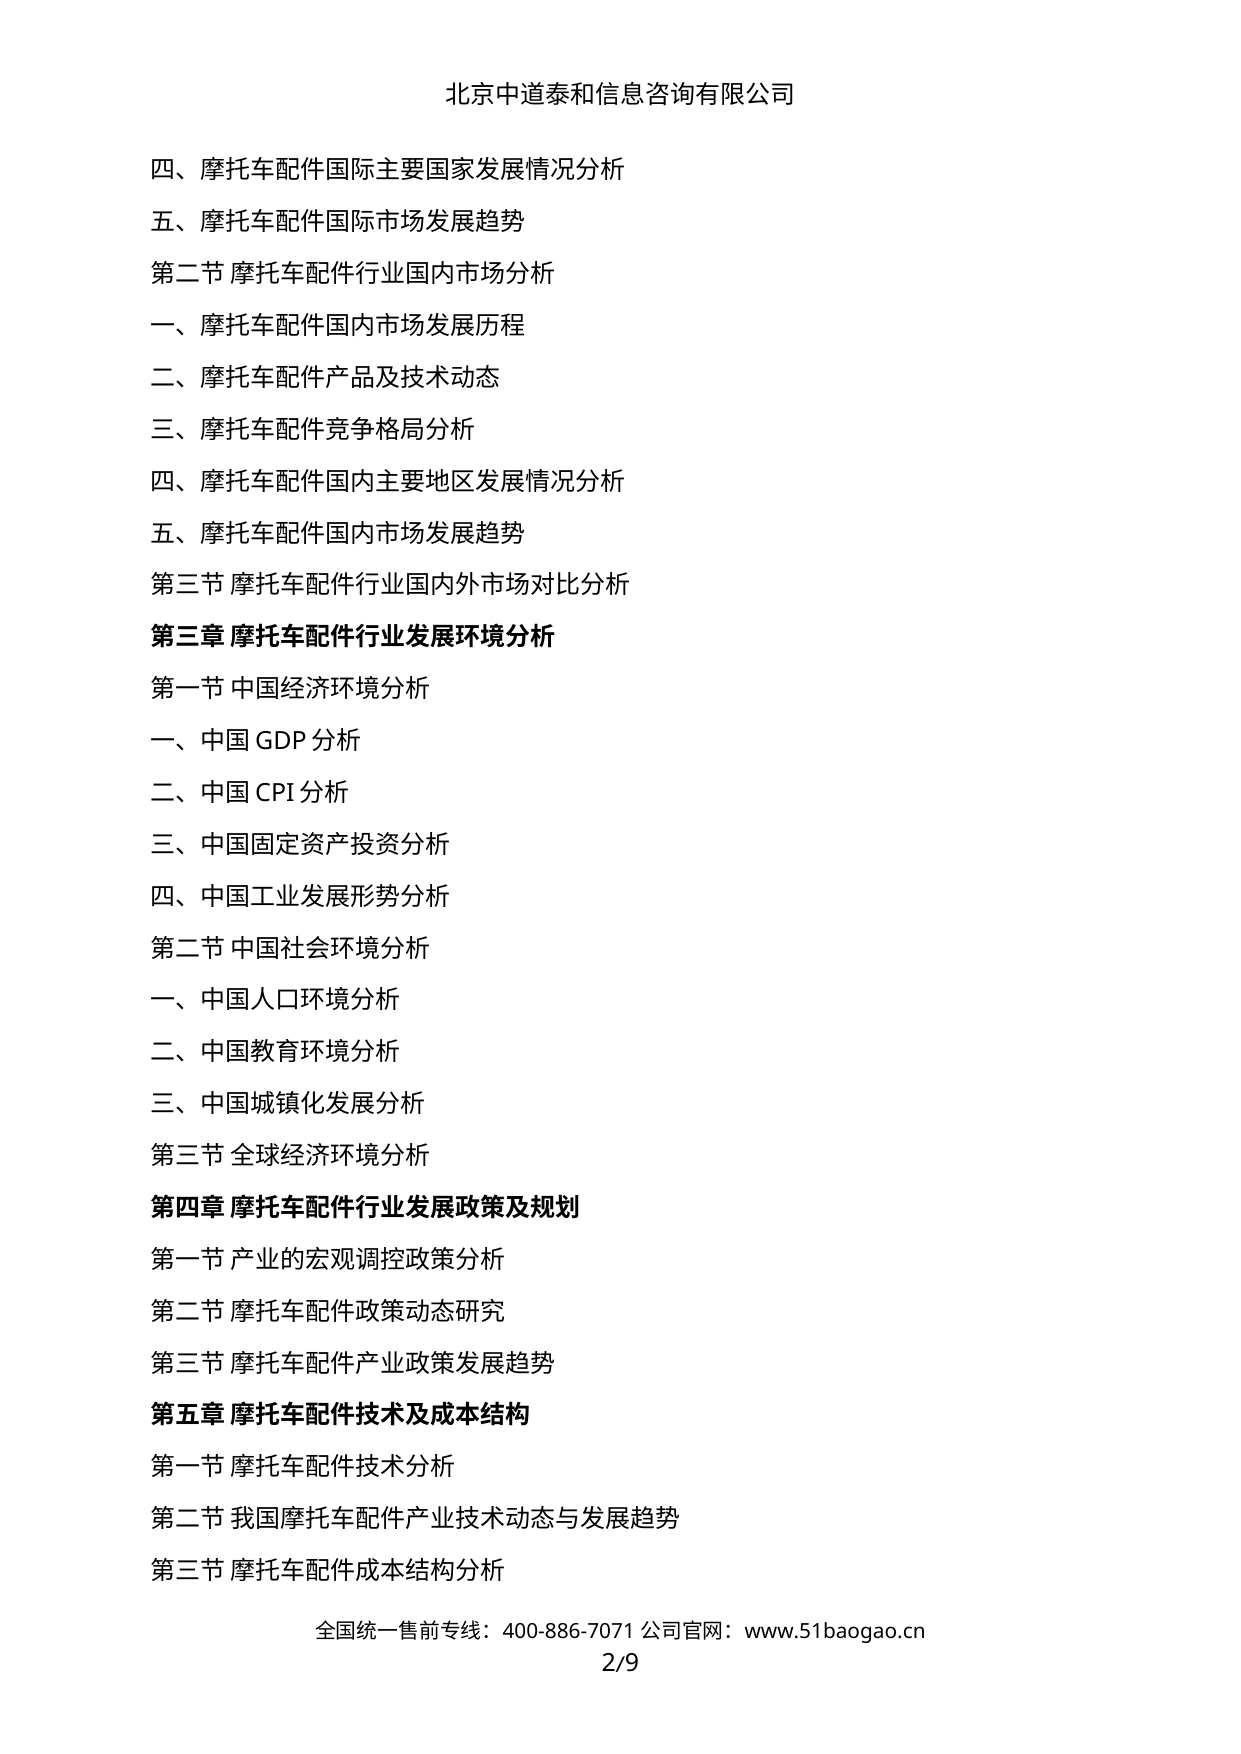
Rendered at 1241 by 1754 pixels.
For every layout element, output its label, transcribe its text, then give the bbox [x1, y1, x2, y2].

text 第二节 摩托车配件行业国内市场分析 [150, 254, 1090, 290]
text 一、摩托车配件国内市场发展历程 [150, 306, 1090, 342]
text 一、中国GDP分析 [150, 721, 1090, 757]
text 三、摩托车配件竞争格局分析 [150, 409, 1090, 446]
text 四、中国工业发展形势分析 [150, 876, 1090, 912]
text 二、中国CPI分析 [150, 772, 1090, 809]
text 第一节 产业的宏观调控政策分析 [150, 1239, 1090, 1276]
text 四、摩托车配件国际主要国家发展情况分析 [150, 150, 1090, 186]
text 二、中国教育环境分析 [150, 1032, 1090, 1068]
text 第三节 摩托车配件成本结构分析 [150, 1551, 1090, 1587]
text 第二节 中国社会环境分析 [150, 928, 1090, 964]
text 第一节 摩托车配件技术分析 [150, 1447, 1090, 1483]
text 第三章 摩托车配件行业发展环境分析 [150, 617, 1090, 653]
text 第二节 摩托车配件政策动态研究 [150, 1291, 1090, 1327]
text 第三节 全球经济环境分析 [150, 1136, 1090, 1172]
text 第二节 我国摩托车配件产业技术动态与发展趋势 [150, 1499, 1090, 1535]
text 三、中国城镇化发展分析 [150, 1084, 1090, 1120]
text 五、摩托车配件国内市场发展趋势 [150, 513, 1090, 549]
text 一、中国人口环境分析 [150, 980, 1090, 1016]
text 二、摩托车配件产品及技术动态 [150, 357, 1090, 394]
text 第五章 摩托车配件技术及成本结构 [150, 1395, 1090, 1431]
text 第三节 摩托车配件行业国内外市场对比分析 [150, 565, 1090, 601]
text 第一节 中国经济环境分析 [150, 669, 1090, 705]
text 第三节 摩托车配件产业政策发展趋势 [150, 1343, 1090, 1379]
text 三、中国固定资产投资分析 [150, 824, 1090, 861]
text 第四章 摩托车配件行业发展政策及规划 [150, 1187, 1090, 1224]
text 五、摩托车配件国际市场发展趋势 [150, 202, 1090, 238]
text 四、摩托车配件国内主要地区发展情况分析 [150, 461, 1090, 497]
